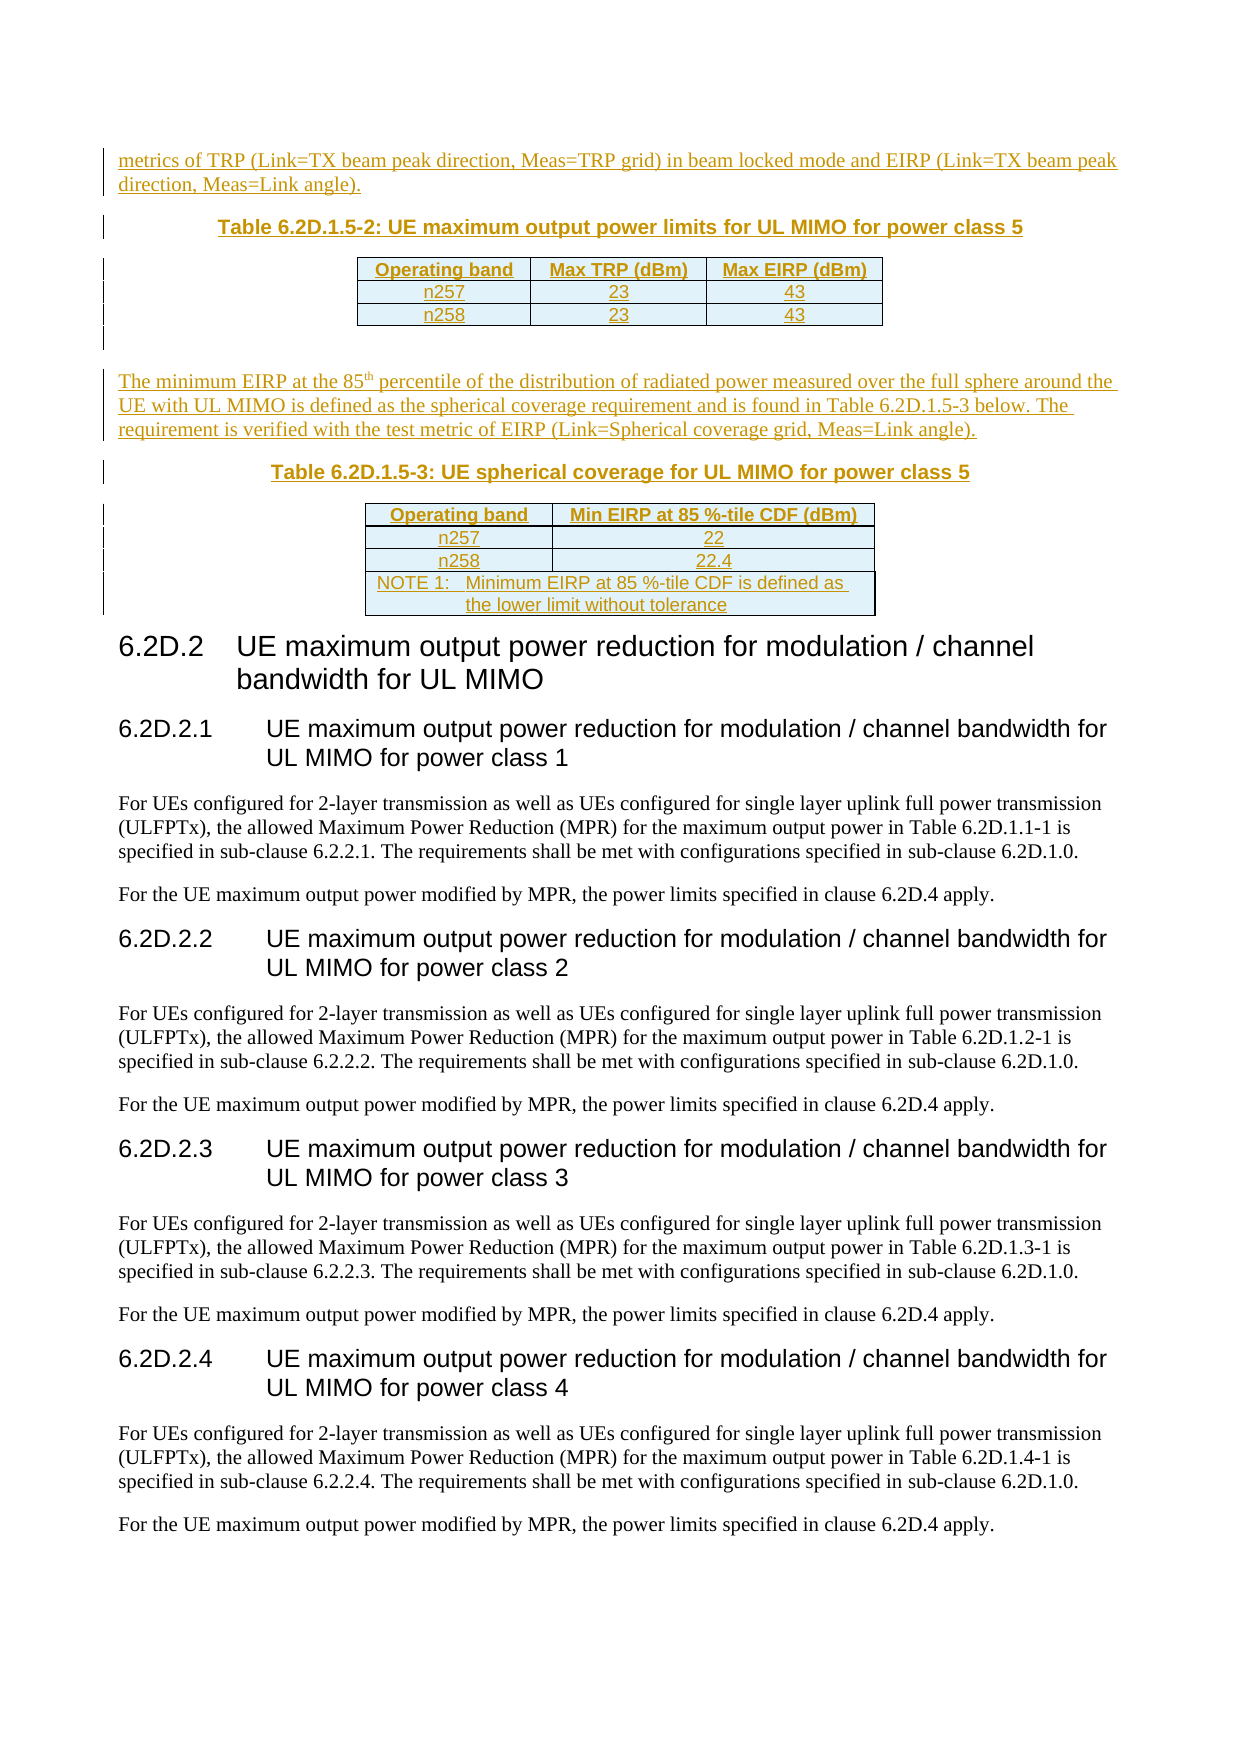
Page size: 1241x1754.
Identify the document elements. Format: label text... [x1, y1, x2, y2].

text For the UE maximum output power modified by MPR, the power limits specified in clause 6.2D.4 apply. [118, 1512, 1122, 1536]
subtitle 6.2D.2.4 UE maximum output power reduction for modulation / channel bandwidth for UL MIMO for power class 4 [118, 1344, 1122, 1402]
subtitle 6.2D.2 UE maximum output power reduction for modulation / channel bandwidth for UL MIMO [118, 629, 1122, 696]
subtitle 6.2D.2.2 UE maximum output power reduction for modulation / channel bandwidth for UL MIMO for power class 2 [118, 924, 1122, 982]
text For UEs configured for 2-layer transmission as well as UEs configured for single layer uplink full power transmission (ULFPTx), the allowed Maximum Power Reduction (MPR) for the maximum output power in Table 6.2D.1.4-1 is specified in sub-clause 6.2.2.4. The requirements shall be met with configurations specified in sub-clause 6.2D.1.0. [118, 1421, 1122, 1493]
text For UEs configured for 2-layer transmission as well as UEs configured for single layer uplink full power transmission (ULFPTx), the allowed Maximum Power Reduction (MPR) for the maximum output power in Table 6.2D.1.1-1 is specified in sub-clause 6.2.2.1. The requirements shall be met with configurations specified in sub-clause 6.2D.1.0. [118, 791, 1122, 863]
text For UEs configured for 2-layer transmission as well as UEs configured for single layer uplink full power transmission (ULFPTx), the allowed Maximum Power Reduction (MPR) for the maximum output power in Table 6.2D.1.3-1 is specified in sub-clause 6.2.2.3. The requirements shall be met with configurations specified in sub-clause 6.2D.1.0. [118, 1211, 1122, 1283]
text For UEs configured for 2-layer transmission as well as UEs configured for single layer uplink full power transmission (ULFPTx), the allowed Maximum Power Reduction (MPR) for the maximum output power in Table 6.2D.1.2-1 is specified in sub-clause 6.2.2.2. The requirements shall be met with configurations specified in sub-clause 6.2D.1.0. [118, 1001, 1122, 1073]
subtitle 6.2D.2.1 UE maximum output power reduction for modulation / channel bandwidth for UL MIMO for power class 1 [118, 714, 1122, 772]
text For the UE maximum output power modified by MPR, the power limits specified in clause 6.2D.4 apply. [118, 1302, 1122, 1326]
subtitle 6.2D.2.3 UE maximum output power reduction for modulation / channel bandwidth for UL MIMO for power class 3 [118, 1134, 1122, 1192]
text For the UE maximum output power modified by MPR, the power limits specified in clause 6.2D.4 apply. [118, 1092, 1122, 1116]
text For the UE maximum output power modified by MPR, the power limits specified in clause 6.2D.4 apply. [118, 882, 1122, 906]
